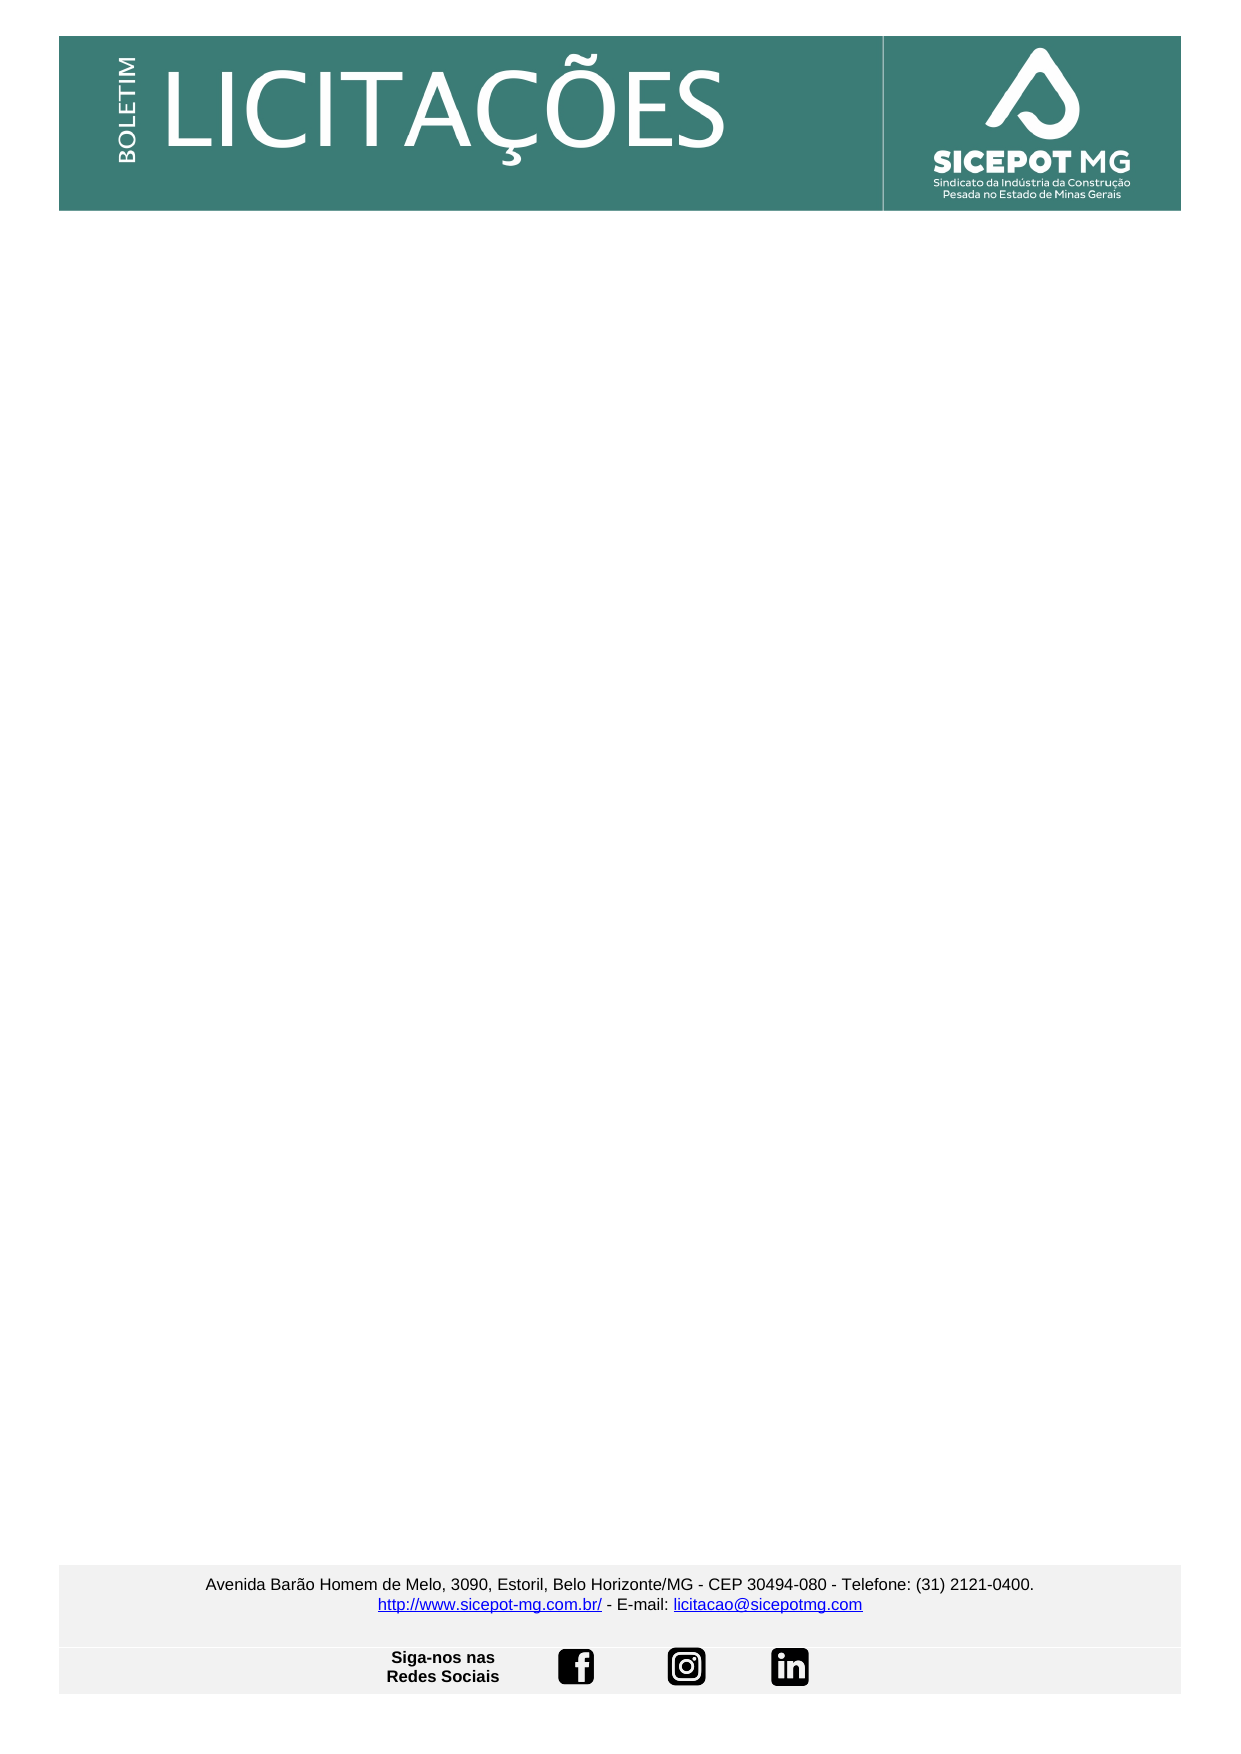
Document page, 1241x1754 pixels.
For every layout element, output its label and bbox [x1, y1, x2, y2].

picture [557, 1648, 594, 1685]
picture [771, 1648, 809, 1686]
picture [667, 1647, 706, 1686]
picture [59, 36, 1181, 211]
